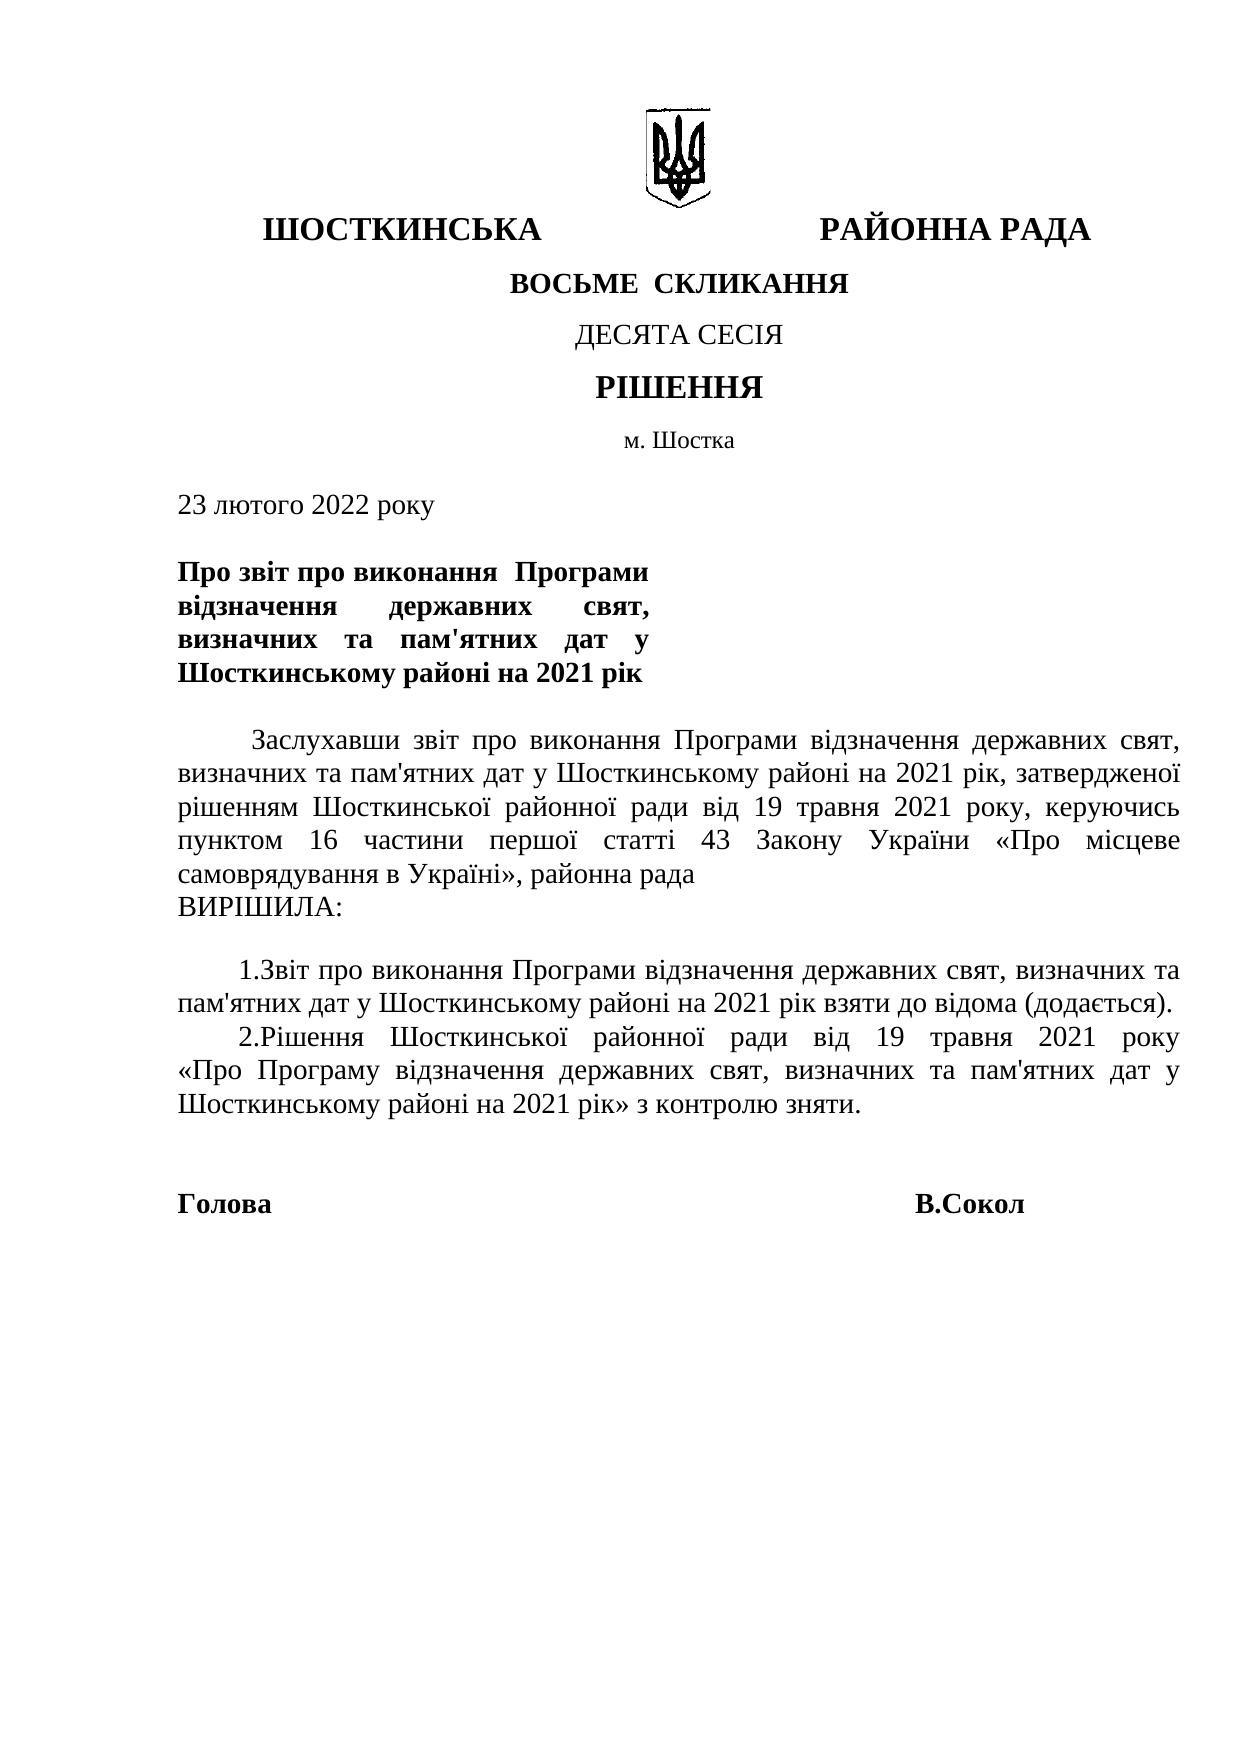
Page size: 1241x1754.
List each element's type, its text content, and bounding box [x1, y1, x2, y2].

text 1.Звіт про виконання Програми відзначення державних свят, визначних та пам'ятних дат у Шосткинському районі на 2021 рік взяти до відома (додається). [177, 952, 1181, 1019]
text Заслухавши звіт про виконання Програми відзначення державних свят, визначних та пам'ятних дат у Шосткинському районі на 2021 рік, затвердженої рішенням Шосткинської районної ради від 19 травня 2021 року, керуючись пунктом 16 частини першої статті 43 Закону України «Про місцеве самоврядування в Україні», районна рада [177, 722, 1181, 889]
text ВОСЬМЕ СКЛИКАННЯ [177, 267, 1181, 300]
text ШОСТКИНСЬКА РАЙОННА РАДА [177, 209, 1181, 247]
text ВИРІШИЛА: [177, 889, 1181, 923]
text ДЕСЯТА СЕСІЯ [177, 317, 1181, 351]
text Голова В.Сокол [177, 1187, 1181, 1220]
picture [644, 108, 711, 206]
text РІШЕННЯ [177, 367, 1181, 406]
text 23 лютого 2022 року [177, 487, 1181, 521]
text м. Шостка [177, 425, 1181, 453]
text 2.Рішення Шосткинської районної ради від 19 травня 2021 року «Про Програму відзначення державних свят, визначних та пам'ятних дат у Шосткинському районі на 2021 рік» з контролю зняти. [177, 1019, 1181, 1119]
text Про звіт про виконання Програми відзначення державних свят, визначних та пам'ятних дат у Шосткинському районі на 2021 рік [177, 554, 649, 688]
